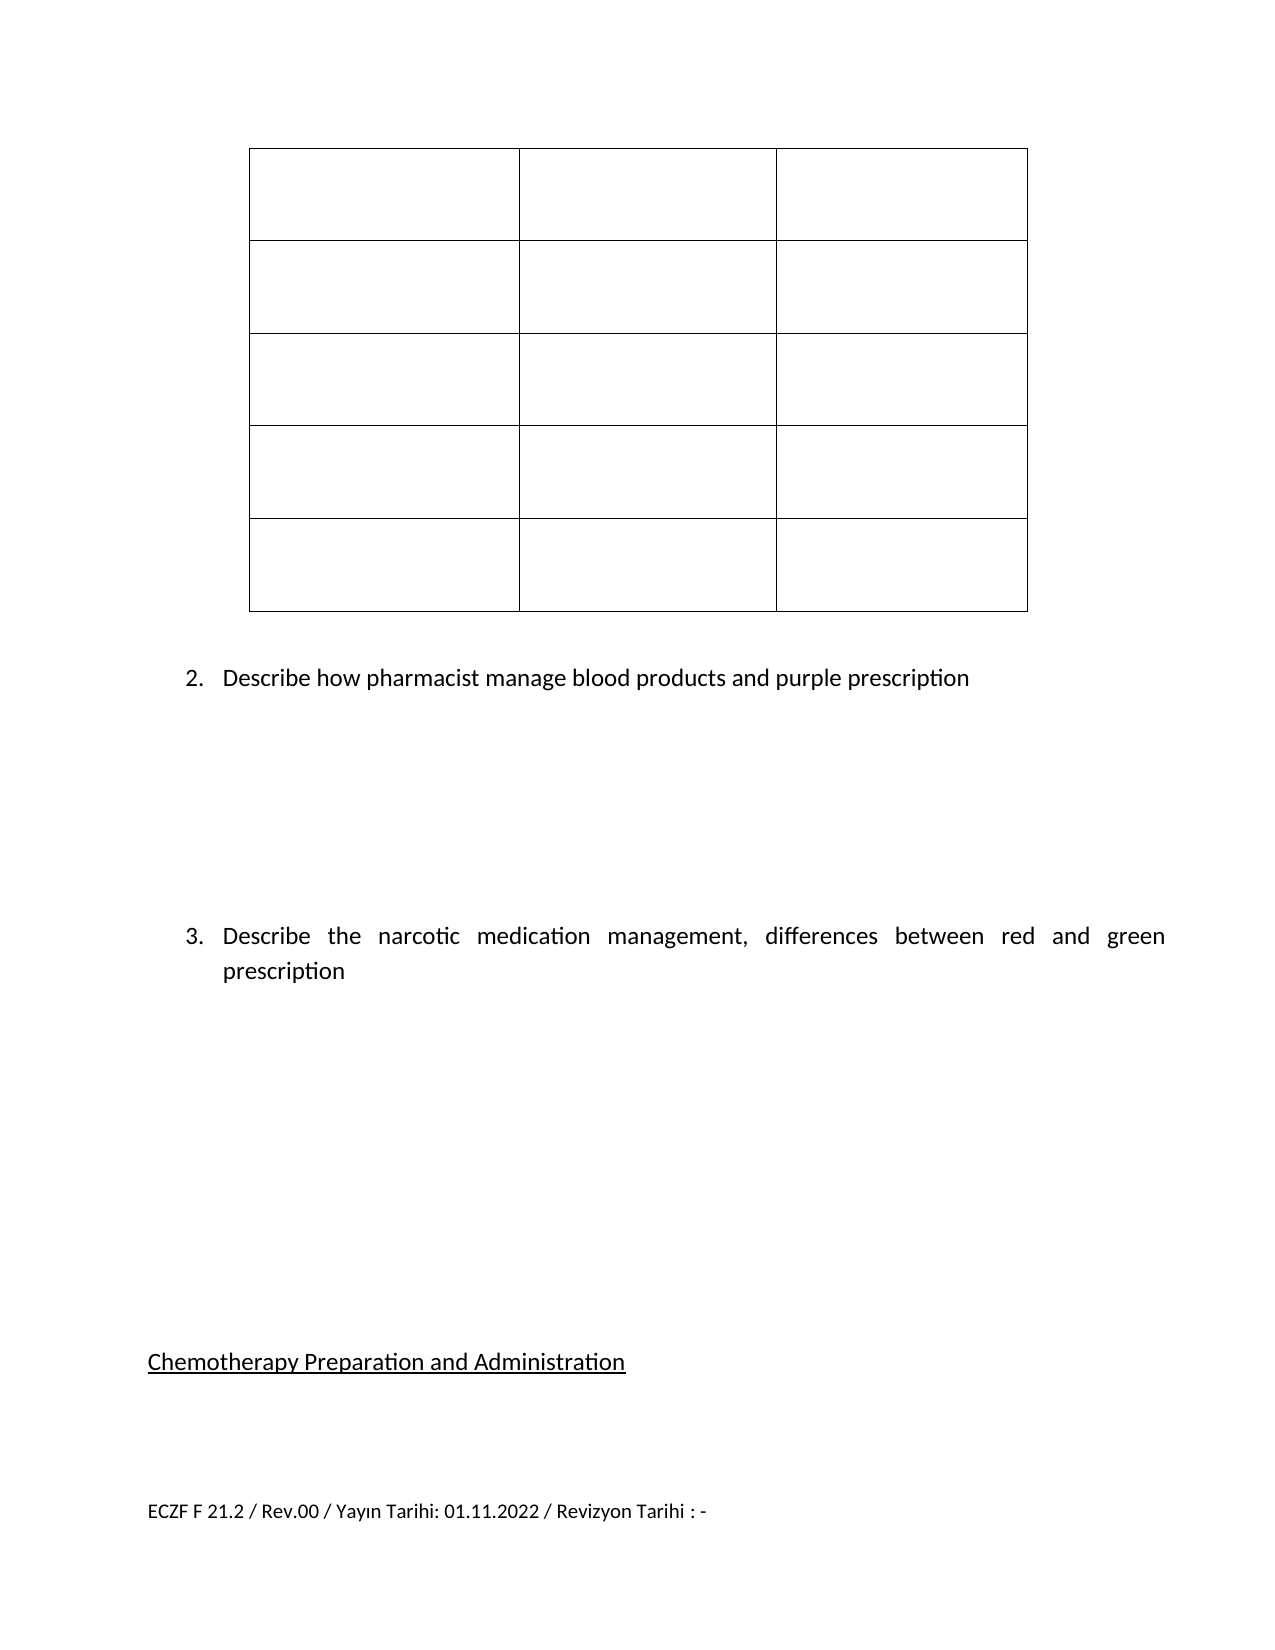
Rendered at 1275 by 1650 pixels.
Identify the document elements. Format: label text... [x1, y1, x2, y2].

table_cell [777, 519, 1027, 611]
table_cell [520, 426, 776, 518]
table_cell [250, 334, 519, 425]
table_cell [520, 334, 776, 425]
table_cell [250, 519, 519, 611]
table_cell [250, 241, 519, 333]
table_cell [250, 149, 519, 240]
table_cell [250, 426, 519, 518]
list Describe the narcotic medication management, differences between red and green prescription [185, 920, 1167, 986]
table_cell [777, 334, 1027, 425]
table_cell [520, 149, 776, 240]
table_cell [777, 241, 1027, 333]
table_cell [520, 241, 776, 333]
table_cell [520, 519, 776, 611]
subtitle Describe how pharmacist manage blood products and purple prescription [185, 662, 1167, 692]
text Chemotherapy Preparation and Administration [148, 1346, 1167, 1376]
table_cell [777, 149, 1027, 240]
table_cell [777, 426, 1027, 518]
